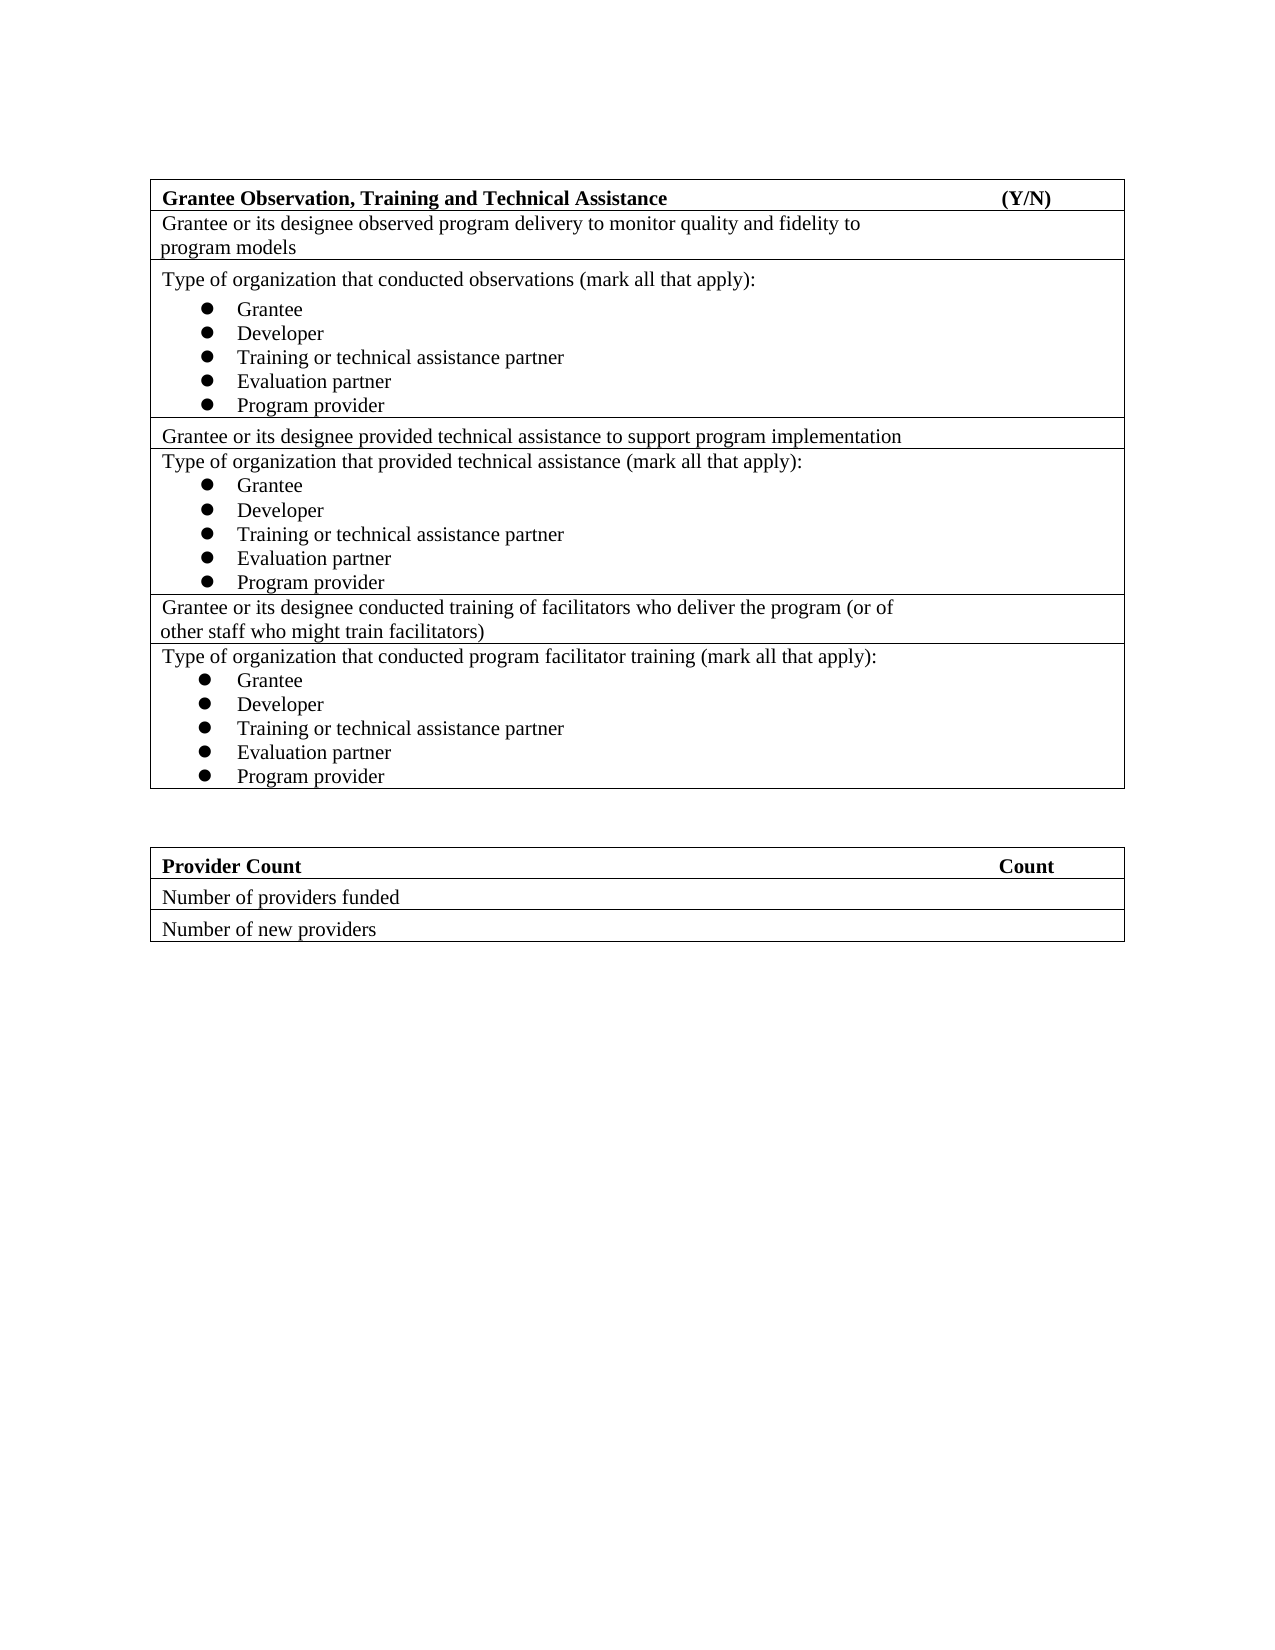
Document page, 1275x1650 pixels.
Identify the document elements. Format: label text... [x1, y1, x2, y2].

table_cell Type of organization that conducted observations (mark all that apply): Grantee Developer Training or technical assistance partner Evaluation partner Program provider [151, 260, 928, 417]
table_header Provider Count [151, 848, 928, 878]
table_cell Grantee or its designee provided technical assistance to support program implementation [151, 418, 928, 448]
table_cell Grantee or its designee observed program delivery to monitor quality and fidelity to program models [151, 211, 928, 259]
table_header Grantee Observation, Training and Technical Assistance [151, 180, 928, 210]
table_cell [928, 211, 1124, 259]
table_cell [928, 595, 1124, 643]
table_header Count [928, 848, 1124, 878]
table_cell Number of providers funded [151, 879, 928, 909]
table_cell [928, 910, 1124, 941]
table_cell [928, 644, 1124, 788]
table_cell [928, 260, 1124, 417]
table_cell Type of organization that provided technical assistance (mark all that apply): Grantee Developer Training or technical assistance partner Evaluation partner Program provider [151, 449, 928, 594]
table_cell [928, 879, 1124, 909]
table_cell Type of organization that conducted program facilitator training (mark all that apply): Grantee Developer Training or technical assistance partner Evaluation partner Program provider [151, 644, 928, 788]
table_cell Grantee or its designee conducted training of facilitators who deliver the program (or of other staff who might train facilitators) [151, 595, 928, 643]
table_header (Y/N) [928, 180, 1124, 210]
table_cell Number of new providers [151, 910, 928, 941]
table_cell [928, 449, 1124, 594]
table_cell [928, 418, 1124, 448]
